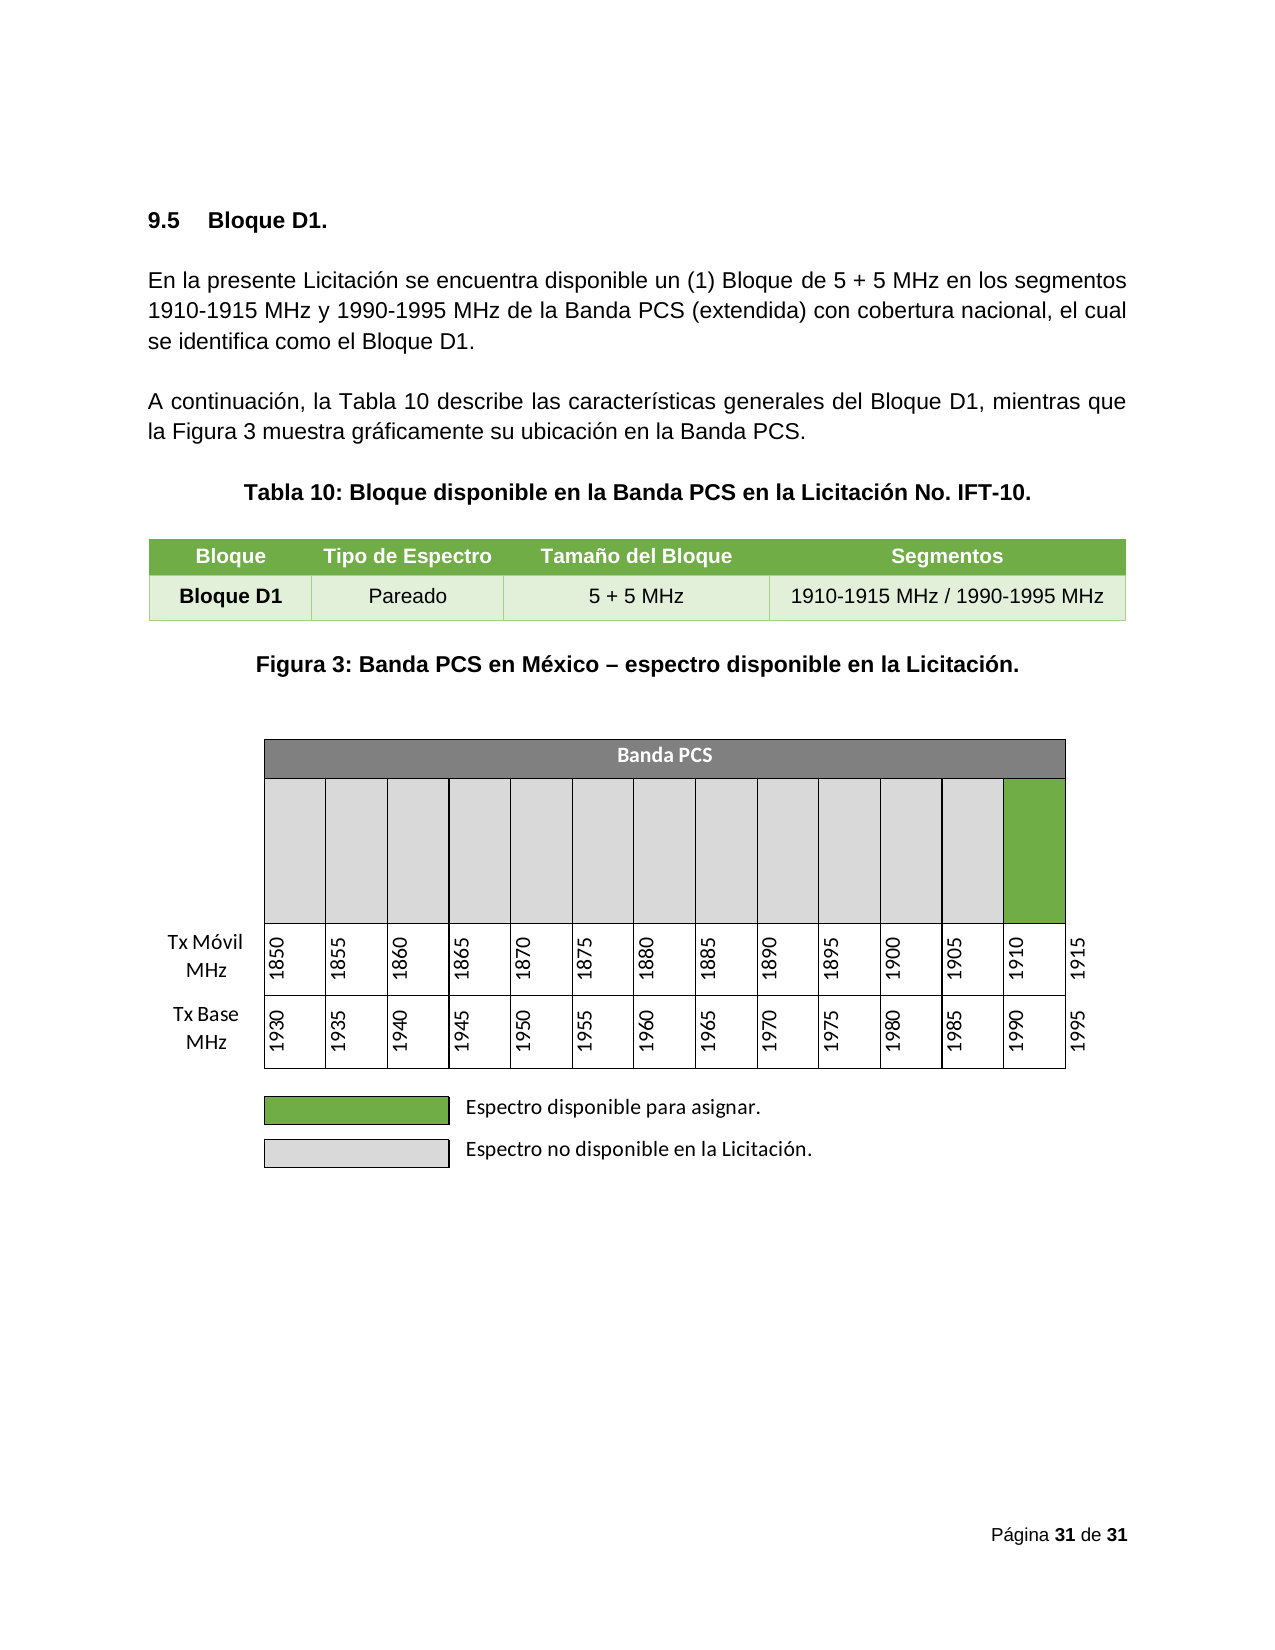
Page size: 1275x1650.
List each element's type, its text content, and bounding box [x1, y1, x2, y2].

text Figura 3: Banda PCS en México – espectro disponible en la Licitación. [148, 651, 1127, 677]
table_cell Pareado [312, 576, 503, 620]
text Tabla 10: Bloque disponible en la Banda PCS en la Licitación No. IFT-10. [148, 479, 1127, 505]
table_header Tipo de Espectro [312, 540, 503, 575]
table_cell 5 + 5 MHz [504, 576, 769, 620]
table_cell 1910-1915 MHz / 1990-1995 MHz [770, 576, 1125, 620]
text A continuación, la Tabla 10 describe las características generales del Bloque D1, mientras que la Figura 3 muestra gráficamente su ubicación en la Banda PCS. [148, 388, 1127, 444]
subtitle Bloque D1. [148, 207, 1127, 233]
text En la presente Licitación se encuentra disponible un (1) Bloque de 5 + 5 MHz en los segmentos 1910-1915 MHz y 1990-1995 MHz de la Banda PCS (extendida) con cobertura nacional, el cual se identifica como el Bloque D1. [148, 267, 1127, 354]
table_header Segmentos [770, 540, 1125, 575]
table_header Tamaño del Bloque [504, 540, 769, 575]
table_header Bloque [150, 540, 311, 575]
table_cell Bloque D1 [150, 576, 311, 620]
